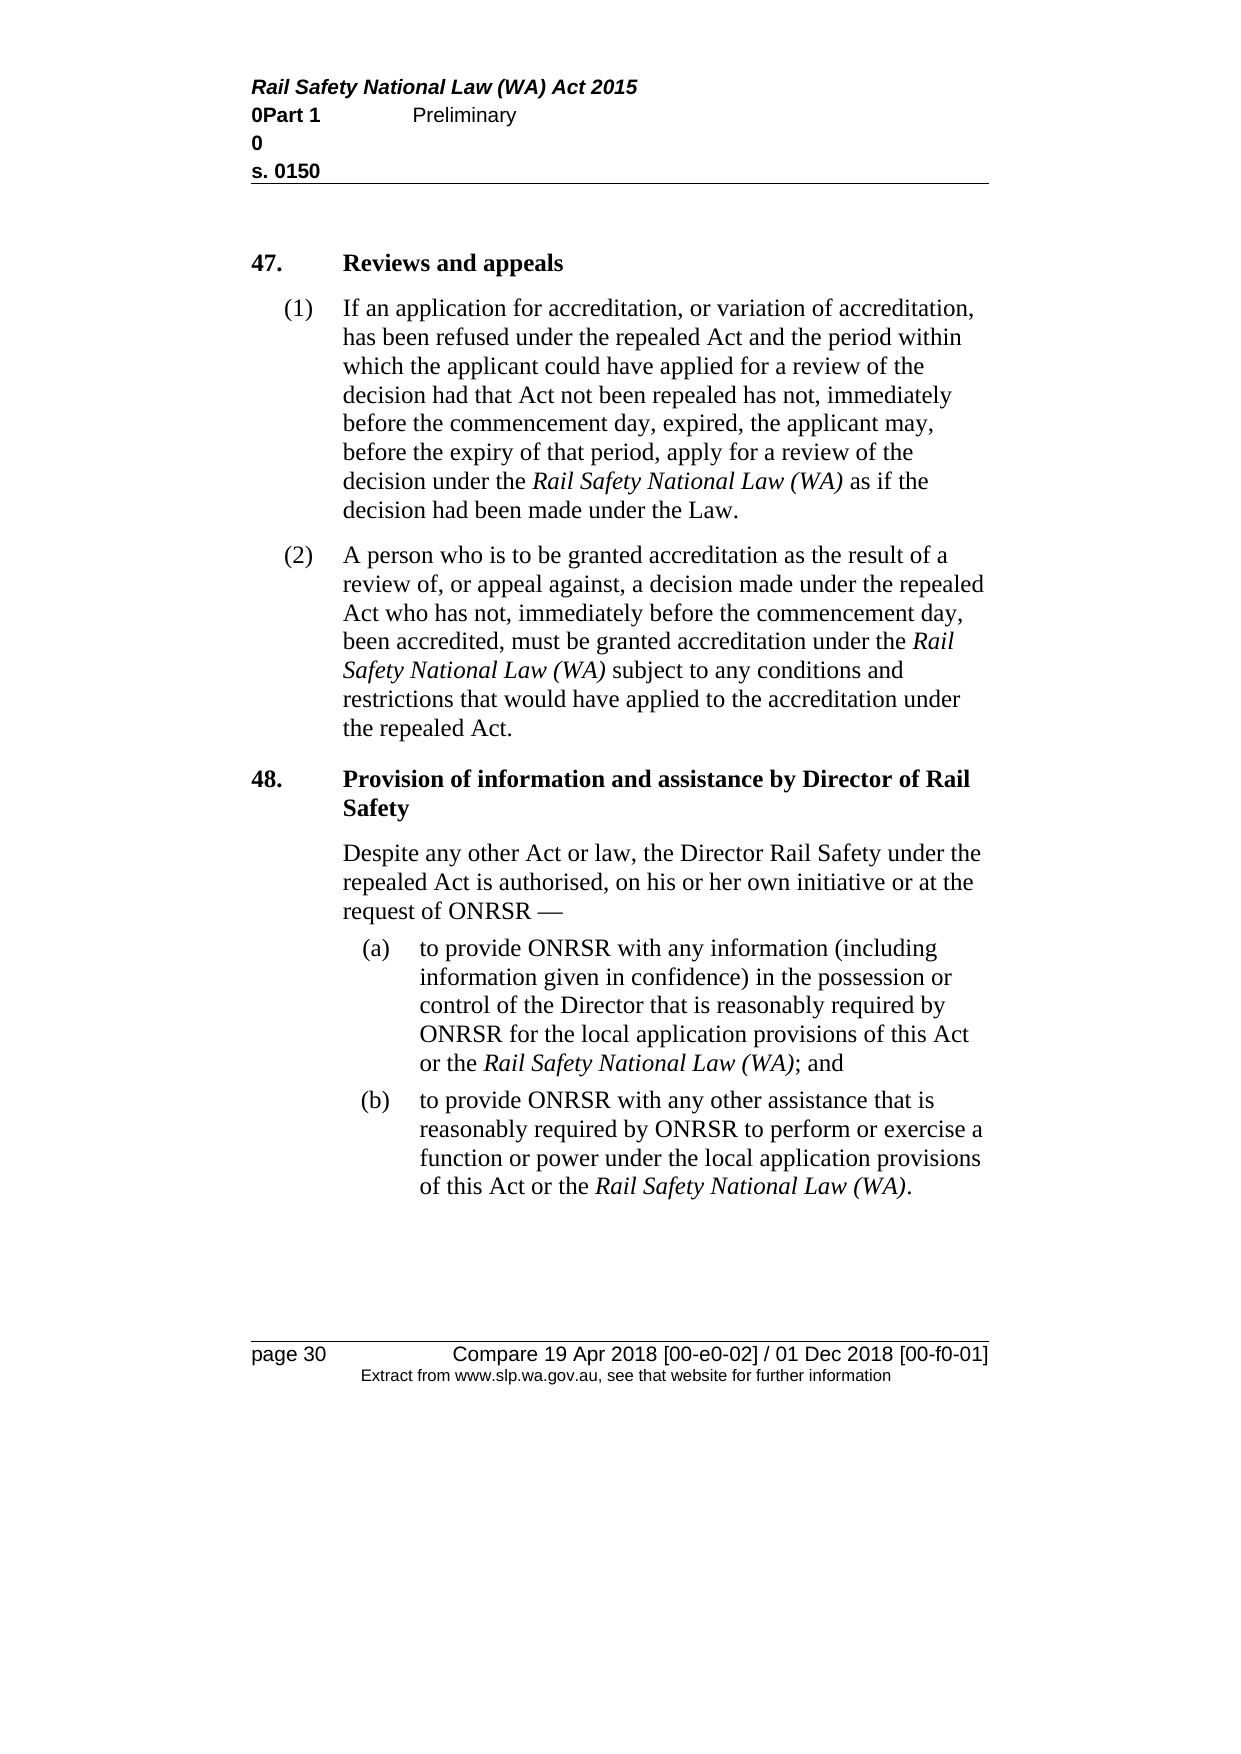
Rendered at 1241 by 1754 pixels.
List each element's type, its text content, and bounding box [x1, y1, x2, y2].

text (b) to provide ONRSR with any other assistance that is reasonably required by ONRSR to perform or exercise a function or power under the local application provisions of this Act or the Rail Safety National Law (WA). [251, 1085, 989, 1200]
subtitle 48. Provision of information and assistance by Director of Rail Safety [251, 764, 989, 822]
text (a) to provide ONRSR with any information (including information given in confidence) in the possession or control of the Director that is reasonably required by ONRSR for the local application provisions of this Act or the Rail Safety National Law (WA); and [251, 933, 989, 1077]
text Despite any other Act or law, the Director Rail Safety under the repealed Act is authorised, on his or her own initiative or at the request of ONRSR — [251, 838, 989, 925]
text (1) If an application for accreditation, or variation of accreditation, has been refused under the repealed Act and the period within which the applicant could have applied for a review of the decision had that Act not been repealed has not, immediately before the commencement day, expired, the applicant may, before the expiry of that period, apply for a review of the decision under the Rail Safety National Law (WA) as if the decision had been made under the Law. [251, 293, 989, 523]
text (2) A person who is to be granted accreditation as the result of a review of, or appeal against, a decision made under the repealed Act who has not, immediately before the commencement day, been accredited, must be granted accreditation under the Rail Safety National Law (WA) subject to any conditions and restrictions that would have applied to the accreditation under the repealed Act. [251, 540, 989, 741]
subtitle 47. Reviews and appeals [251, 248, 989, 277]
